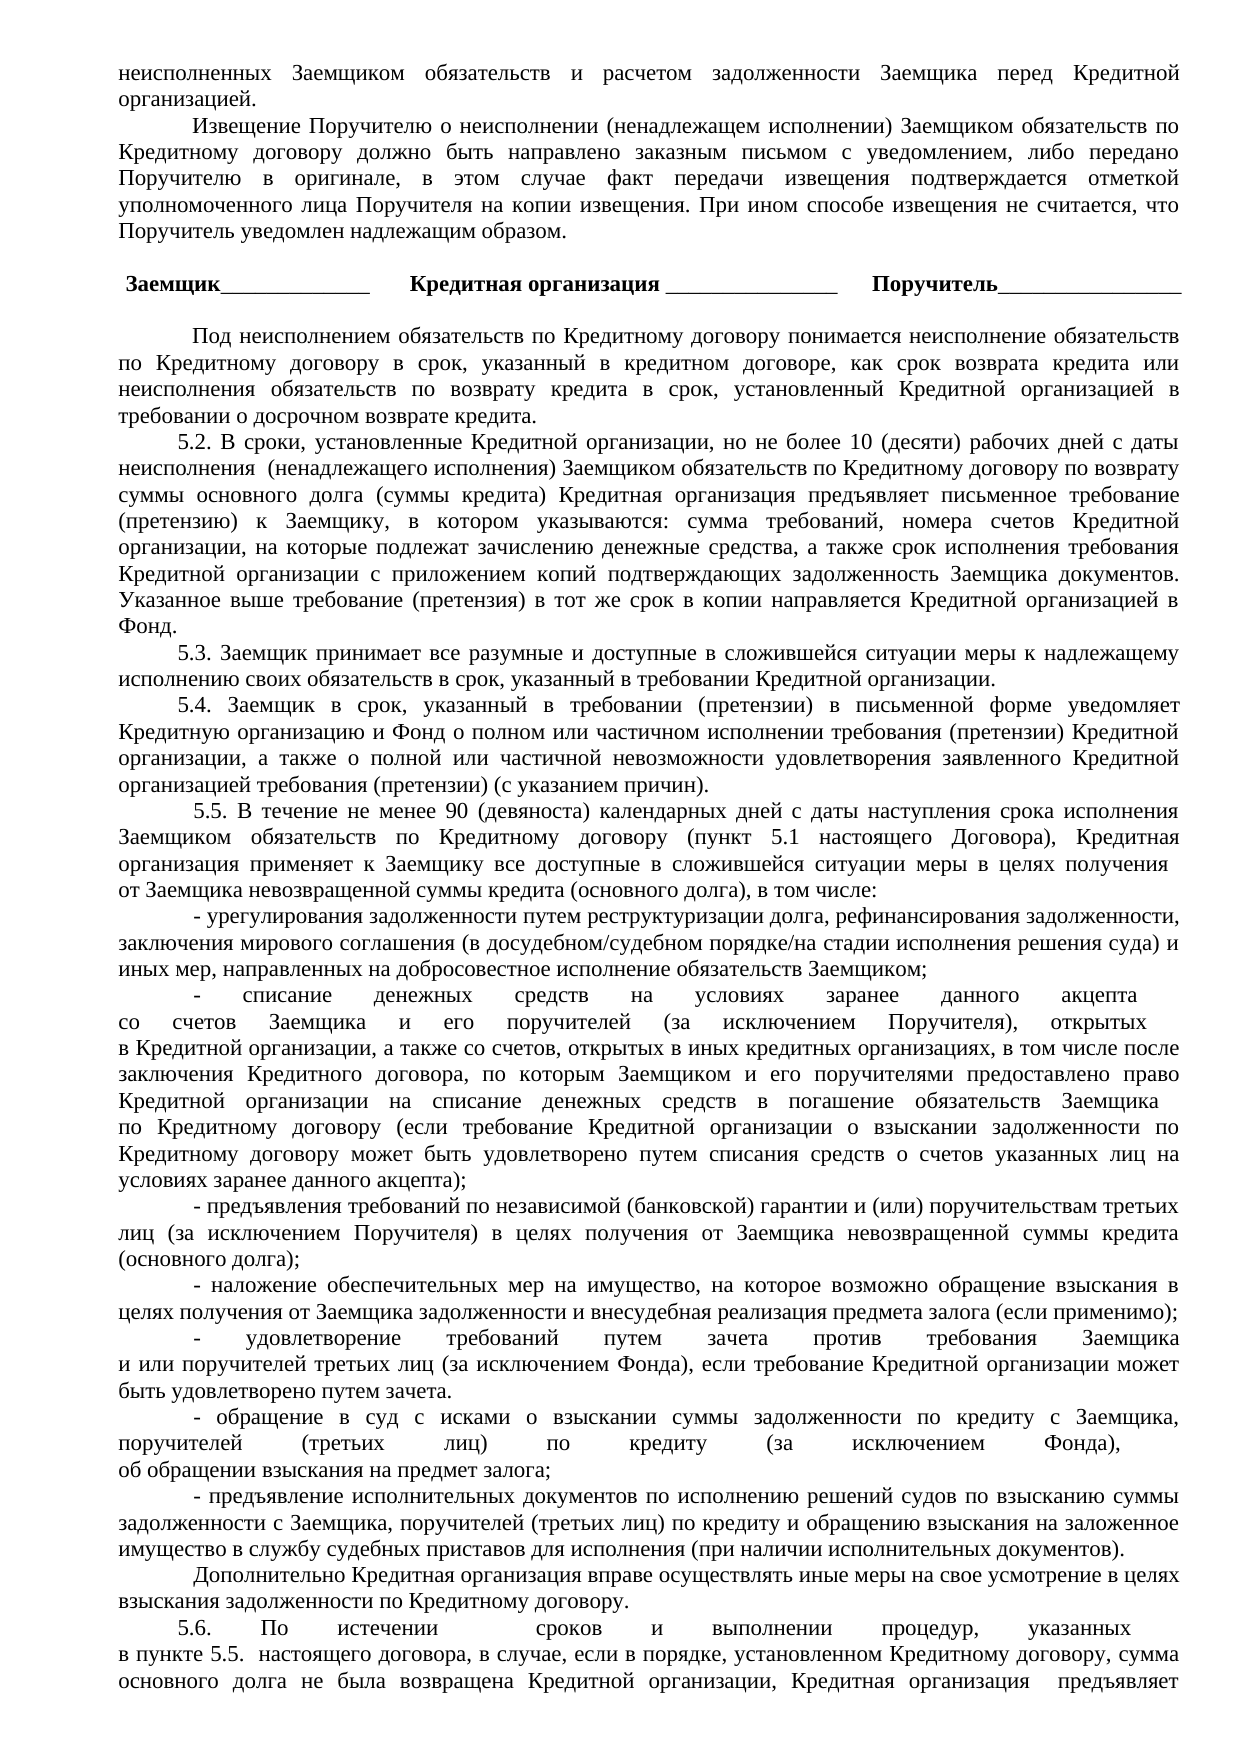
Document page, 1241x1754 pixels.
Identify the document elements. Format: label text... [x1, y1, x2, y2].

text - урегулирования задолженности путем реструктуризации долга, рефинансирования задолженности, заключения мирового соглашения (в досудебном/судебном порядке/на стадии исполнения решения суда) и иных мер, направленных на добросовестное исполнение обязательств Заемщиком; [118, 902, 1181, 981]
text Под неисполнением обязательств по Кредитному договору понимается неисполнение обязательств по Кредитному договору в срок, указанный в кредитном договоре, как срок возврата кредита или неисполнения обязательств по возврату кредита в срок, установленный Кредитной организацией в требовании о досрочном возврате кредита. [118, 323, 1181, 428]
text - обращение в суд с исками о взыскании суммы задолженности по кредиту с Заемщика, поручителей (третьих лиц) по кредиту (за исключением Фонда), об обращении взыскания на предмет залога; [118, 1403, 1181, 1482]
text Извещение Поручителю о неисполнении (ненадлежащем исполнении) Заемщиком обязательств по Кредитному договору должно быть направлено заказным письмом с уведомлением, либо передано Поручителю в оригинале, в этом случае факт передачи извещения подтверждается отметкой уполномоченного лица Поручителя на копии извещения. При ином способе извещения не считается, что Поручитель уведомлен надлежащим образом. [118, 112, 1181, 243]
text 5.5. В течение не менее 90 (девяноста) календарных дней с даты наступления срока исполнения Заемщиком обязательств по Кредитному договору (пункт 5.1 настоящего Договора), Кредитная организация применяет к Заемщику все доступные в сложившейся ситуации меры в целях получения от Заемщика невозвращенной суммы кредита (основного долга), в том числе: [118, 797, 1181, 902]
text Заемщик_____________ Кредитная организация _______________ Поручитель________________ [118, 270, 1181, 296]
text 5.4. Заемщик в срок, указанный в требовании (претензии) в письменной форме уведомляет Кредитную организацию и Фонд о полном или частичном исполнении требования (претензии) Кредитной организации, а также о полной или частичной невозможности удовлетворения заявленного Кредитной организацией требования (претензии) (с указанием причин). [118, 692, 1181, 797]
text - наложение обеспечительных мер на имущество, на которое возможно обращение взыскания в целях получения от Заемщика задолженности и внесудебная реализация предмета залога (если применимо); [118, 1271, 1181, 1324]
text - удовлетворение требований путем зачета против требования Заемщика и или поручителей третьих лиц (за исключением Фонда), если требование Кредитной организации может быть удовлетворено путем зачета. [118, 1324, 1181, 1403]
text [118, 1614, 1181, 1693]
text Дополнительно Кредитная организация вправе осуществлять иные меры на свое усмотрение в целях взыскания задолженности по Кредитному договору. [118, 1561, 1181, 1614]
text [118, 59, 1181, 112]
text - списание денежных средств на условиях заранее данного акцепта со счетов Заемщика и его поручителей (за исключением Поручителя), открытых в Кредитной организации, а также со счетов, открытых в иных кредитных организациях, в том числе после заключения Кредитного договора, по которым Заемщиком и его поручителями предоставлено право Кредитной организации на списание денежных средств в погашение обязательств Заемщика по Кредитному договору (если требование Кредитной организации о взыскании задолженности по Кредитному договору может быть удовлетворено путем списания средств о счетов указанных лиц на условиях заранее данного акцепта); [118, 981, 1181, 1192]
text 5.3. Заемщик принимает все разумные и доступные в сложившейся ситуации меры к надлежащему исполнению своих обязательств в срок, указанный в требовании Кредитной организации. [118, 639, 1181, 692]
text 5.2. В сроки, установленные Кредитной организации, но не более 10 (десяти) рабочих дней с даты неисполнения (ненадлежащего исполнения) Заемщиком обязательств по Кредитному договору по возврату суммы основного долга (суммы кредита) Кредитная организация предъявляет письменное требование (претензию) к Заемщику, в котором указываются: сумма требований, номера счетов Кредитной организации, на которые подлежат зачислению денежные средства, а также срок исполнения требования Кредитной организации с приложением копий подтверждающих задолженность Заемщика документов. Указанное выше требование (претензия) в тот же срок в копии направляется Кредитной организацией в Фонд. [118, 428, 1181, 639]
text - предъявление исполнительных документов по исполнению решений судов по взысканию суммы задолженности с Заемщика, поручителей (третьих лиц) по кредиту и обращению взыскания на заложенное имущество в службу судебных приставов для исполнения (при наличии исполнительных документов). [118, 1482, 1181, 1561]
text - предъявления требований по независимой (банковской) гарантии и (или) поручительствам третьих лиц (за исключением Поручителя) в целях получения от Заемщика невозвращенной суммы кредита (основного долга); [118, 1192, 1181, 1271]
